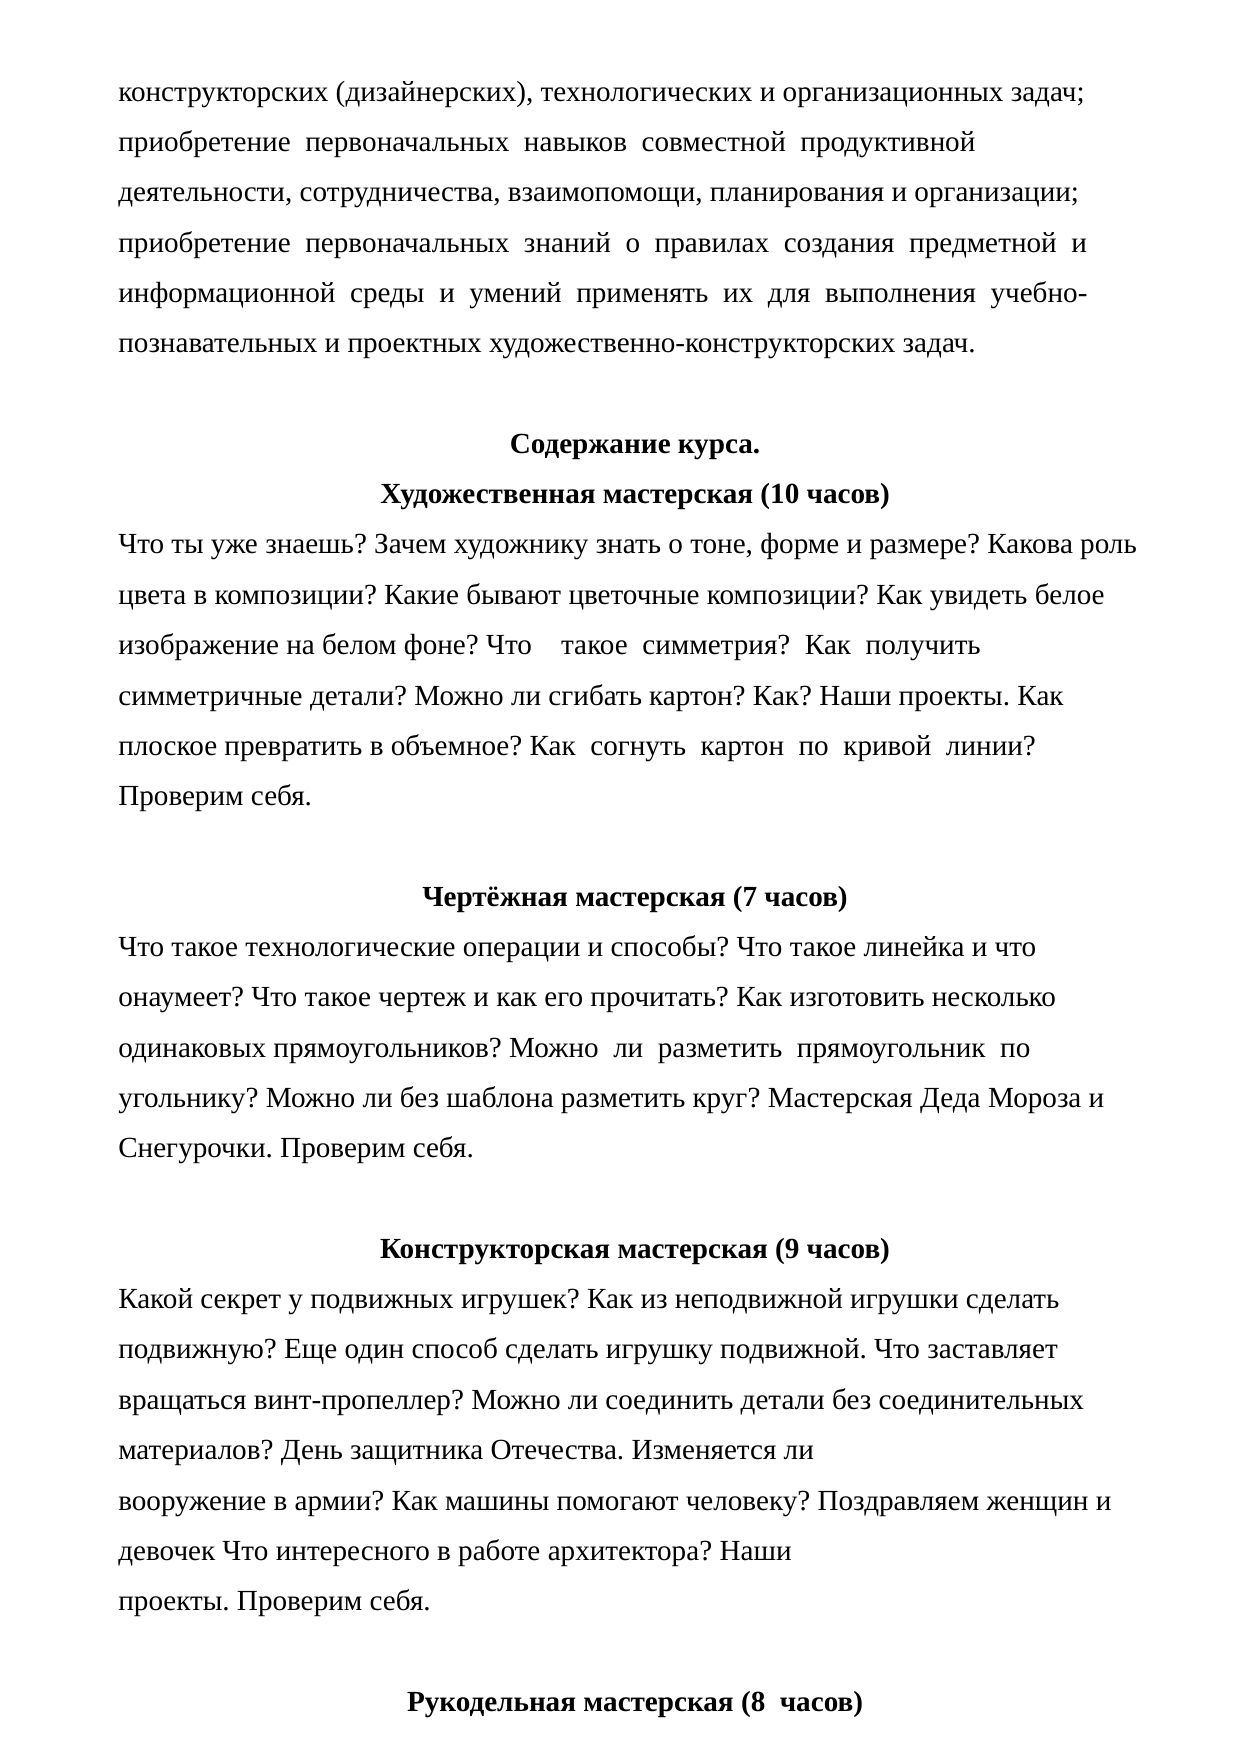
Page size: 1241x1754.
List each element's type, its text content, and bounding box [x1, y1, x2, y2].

text Какой секрет у подвижных игрушек? Как из неподвижной игрушки сделать [118, 1281, 1152, 1315]
text подвижную? Еще один способ сделать игрушку подвижной. Что заставляет вращаться винт-пропеллер? Можно ли соединить детали без соединительных [118, 1332, 1152, 1416]
text симметричные детали? Можно ли сгибать картон? Как? Наши проекты. Как плоское превратить в объемное? Как согнуть картон по кривой линии? Проверим себя. [118, 678, 1152, 812]
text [118, 74, 1152, 359]
text Чертёжная мастерская (7 часов) [118, 879, 1152, 912]
text Содержание курса. [118, 426, 1152, 459]
text материалов? День защитника Отечества. Изменяется ли [118, 1432, 1152, 1466]
text Что такое технологические операции и способы? Что такое линейка и что онаумеет? Что такое чертеж и как его прочитать? Как изготовить несколько одинаковых прямоугольников? Можно ли разметить прямоугольник по угольнику? Можно ли без шаблона разметить круг? Мастерская Деда Мороза и Снегурочки. Проверим себя. [118, 929, 1152, 1164]
text проекты. Проверим себя. [118, 1583, 1152, 1617]
text Что ты уже знаешь? Зачем художнику знать о тоне, форме и размере? Какова роль цвета в композиции? Какие бывают цветочные композиции? Как увидеть белое изображение на белом фоне? Что такое симметрия? Как получить [118, 527, 1152, 661]
text Художественная мастерская (10 часов) [118, 476, 1152, 510]
text вооружение в армии? Как машины помогают человеку? Поздравляем женщин и девочек Что интересного в работе архитектора? Наши [118, 1483, 1152, 1566]
text Конструкторская мастерская (9 часов) [118, 1231, 1152, 1264]
text Рукодельная мастерская (8 часов) [118, 1684, 1152, 1717]
